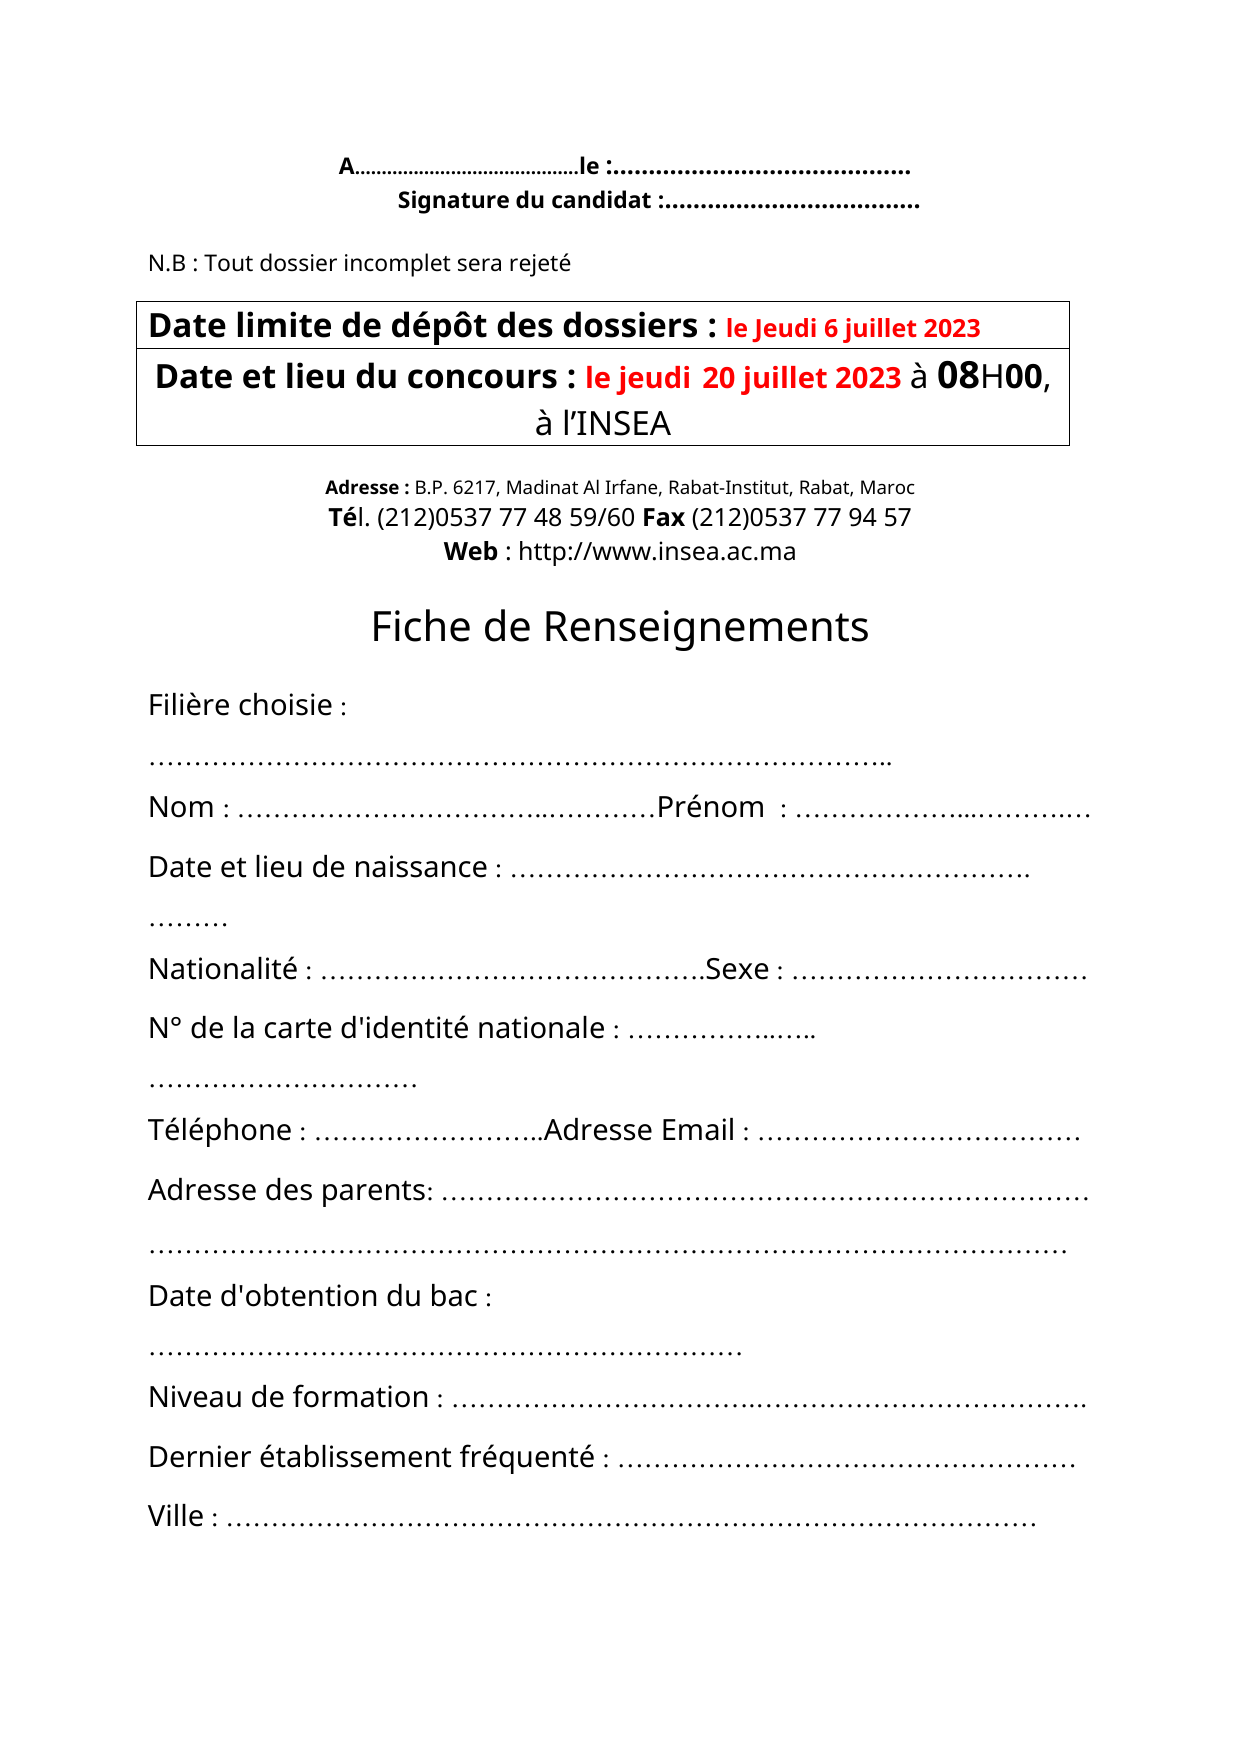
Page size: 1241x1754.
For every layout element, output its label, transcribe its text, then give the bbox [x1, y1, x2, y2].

text Filière choisie : ……………………………………………………………………….. [148, 685, 1093, 771]
text Tél. (212)0537 77 48 59/60 Fax (212)0537 77 94 57 [148, 500, 1093, 534]
text Dernier établissement fréquenté : …………………………………………… [148, 1436, 1093, 1476]
text Nom : ……………………………..…………Prénom : ………………...……….… [148, 787, 1093, 826]
text Adresse des parents: ……………………………………………………………… [148, 1169, 1093, 1208]
text N.B : Tout dossier incomplet sera rejeté [148, 247, 1093, 278]
text Fiche de Renseignements [148, 597, 1093, 653]
text ………………………………………………………………………………………… [148, 1228, 1093, 1259]
table_cell A…………………………………...le :…………………………………... Signature du candidat :……………………………… [129, 148, 1082, 216]
text Date d'obtention du bac : ………………………………………………………… [148, 1275, 1093, 1361]
text N° de la carte d'identité nationale : ……………..….. ………………………… [148, 1007, 1093, 1094]
text Date et lieu de naissance : ………………………………………………….……… [148, 846, 1093, 932]
text Téléphone : ……………………..Adresse Email : ……………………………… [148, 1109, 1093, 1149]
text Adresse : B.P. 6217, Madinat Al Irfane, Rabat-Institut, Rabat, Maroc [148, 474, 1093, 500]
text Web : http://www.insea.ac.ma [148, 534, 1093, 568]
text Nationalité : …………………………………….Sexe : …………………………… [148, 948, 1093, 988]
text Ville : ……………………………………………………………………………… [148, 1496, 1093, 1535]
table_cell Date et lieu du concours : le jeudi 20 juillet 2023 à 08H00, à l’INSEA [137, 349, 1069, 445]
text Niveau de formation : …………………………….………………………………. [148, 1377, 1093, 1416]
table_header Date limite de dépôt des dossiers : le Jeudi 6 juillet 2023 [137, 302, 1069, 347]
